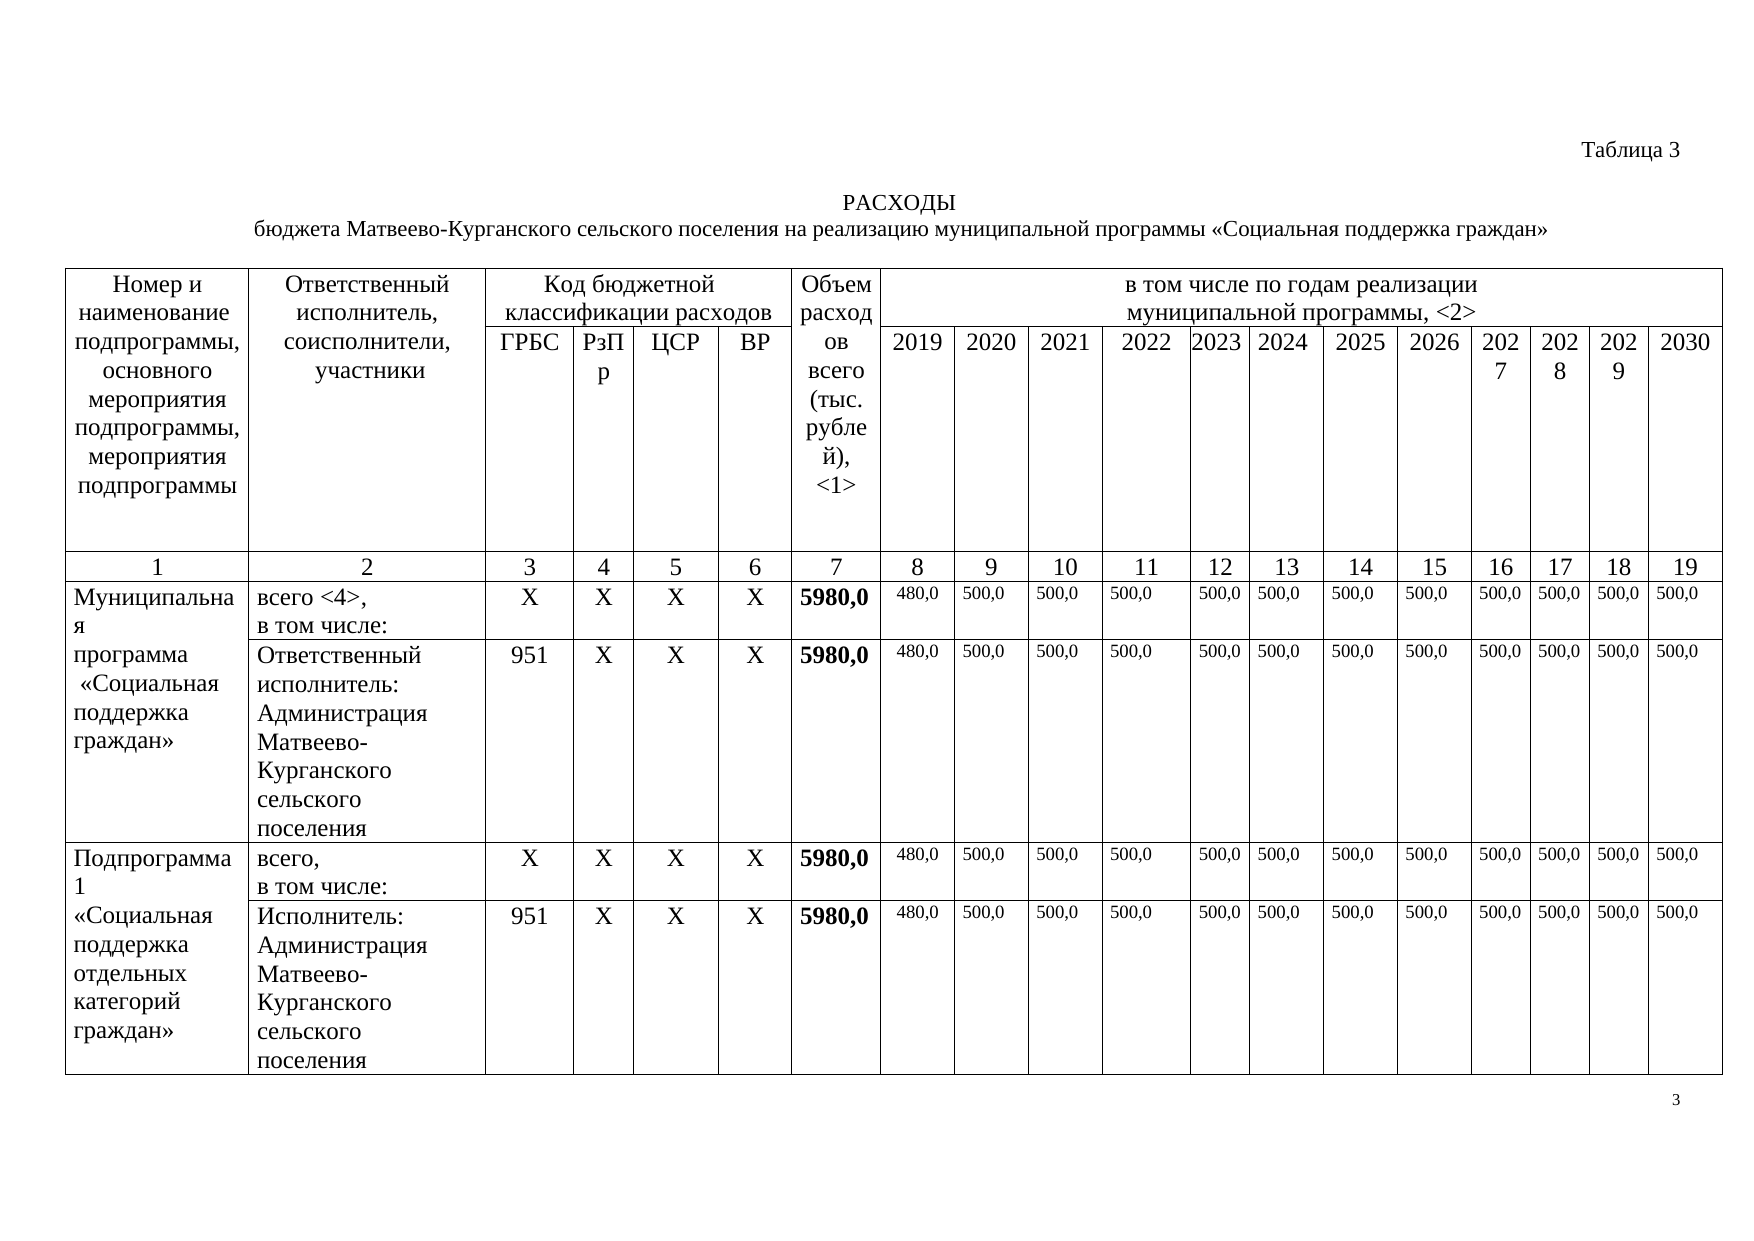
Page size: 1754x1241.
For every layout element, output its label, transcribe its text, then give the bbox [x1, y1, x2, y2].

table_cell 17 [1531, 552, 1589, 581]
table_cell 16 [1472, 552, 1530, 581]
table_cell 500,0 [1250, 640, 1323, 842]
table_cell 2025 [1324, 327, 1397, 551]
table_cell 2026 [1398, 327, 1471, 551]
table_cell 2028 [1531, 327, 1589, 551]
table_cell 500,0 [1191, 901, 1249, 1074]
table_header в том числе по годам реализации муниципальной программы, <2> [881, 269, 1722, 326]
table_cell 5 [634, 552, 718, 581]
table_cell X [574, 901, 633, 1074]
table_cell 4 [574, 552, 633, 581]
table_cell 15 [1398, 552, 1471, 581]
table_cell 7 [792, 552, 880, 581]
table_cell ГРБС [486, 327, 573, 551]
table_cell 2020 [955, 327, 1028, 551]
table_cell всего, в том числе: [249, 843, 485, 900]
table_cell 500,0 [1250, 901, 1323, 1074]
table_cell 13 [1250, 552, 1323, 581]
table_cell 500,0 [1029, 901, 1102, 1074]
table_cell 500,0 [1649, 640, 1722, 842]
table_cell 480,0 [881, 843, 954, 900]
table_cell Исполнитель: Администрация Матвеево-Курганского сельского поселения [249, 901, 485, 1074]
table_cell 500,0 [1324, 843, 1397, 900]
table_cell 10 [1029, 552, 1102, 581]
table_cell 500,0 [1029, 843, 1102, 900]
table_cell 500,0 [1531, 582, 1589, 639]
table_cell 500,0 [955, 582, 1028, 639]
table_cell 500,0 [1590, 843, 1648, 900]
table_cell X [574, 582, 633, 639]
table_cell X [719, 901, 791, 1074]
table_cell Ответственный исполнитель: Администрация Матвеево-Курганского сельского поселения [249, 640, 485, 842]
table_cell Подпрограмма 1 «Социальная поддержка отдельных категорий граждан» [66, 843, 248, 1074]
table_cell 500,0 [1649, 901, 1722, 1074]
table_cell 8 [881, 552, 954, 581]
table_cell 500,0 [1191, 640, 1249, 842]
table_cell 1 [66, 552, 248, 581]
table_cell 14 [1324, 552, 1397, 581]
table_cell 500,0 [1649, 843, 1722, 900]
table_cell 2027 [1472, 327, 1530, 551]
table_cell 2019 [881, 327, 954, 551]
table_cell 500,0 [1590, 901, 1648, 1074]
table_cell 500,0 [1324, 901, 1397, 1074]
table_cell 480,0 [881, 901, 954, 1074]
table_cell 500,0 [1531, 901, 1589, 1074]
table_cell ВР [719, 327, 791, 551]
table_cell 500,0 [1103, 640, 1190, 842]
table_cell 5980,0 [792, 901, 880, 1074]
table_header Ответственный исполнитель, соисполнители, участники [249, 269, 485, 551]
table_cell 500,0 [1191, 582, 1249, 639]
table_cell X [719, 582, 791, 639]
table_cell X [719, 843, 791, 900]
table_cell 500,0 [955, 901, 1028, 1074]
table_cell 500,0 [1250, 843, 1323, 900]
table_cell 500,0 [1590, 582, 1648, 639]
table_cell 951 [486, 901, 573, 1074]
table_cell 500,0 [1191, 843, 1249, 900]
table_cell 2023 [1191, 327, 1249, 551]
table_cell 2021 [1029, 327, 1102, 551]
table_cell 500,0 [1398, 901, 1471, 1074]
table_header Номер и наименование подпрограммы, основного мероприятия подпрограммы, мероприятия подпрограммы [66, 269, 248, 551]
table_cell X [634, 901, 718, 1074]
table_cell 500,0 [1649, 582, 1722, 639]
text РАСХОДЫ [118, 188, 1680, 215]
table_cell 2 [249, 552, 485, 581]
table_cell ЦСР [634, 327, 718, 551]
table_cell 500,0 [1472, 843, 1530, 900]
table_cell 500,0 [1250, 582, 1323, 639]
table_cell X [634, 582, 718, 639]
table_cell 500,0 [1103, 582, 1190, 639]
table_cell 12 [1191, 552, 1249, 581]
table_cell 500,0 [1398, 640, 1471, 842]
table_cell X [574, 640, 633, 842]
table_cell 951 [486, 640, 573, 842]
table_cell 500,0 [1029, 582, 1102, 639]
table_cell 500,0 [1531, 640, 1589, 842]
table_cell 2022 [1103, 327, 1190, 551]
table_cell Муниципальная программа «Социальная поддержка граждан» [66, 582, 248, 842]
table_cell X [634, 640, 718, 842]
table_cell 2029 [1590, 327, 1648, 551]
table_cell X [486, 582, 573, 639]
table_cell 2030 [1649, 327, 1722, 551]
table_cell 500,0 [1324, 640, 1397, 842]
table_cell РзПр [574, 327, 633, 551]
table_cell всего <4>, в том числе: [249, 582, 485, 639]
table_cell 2024 [1250, 327, 1323, 551]
text бюджета Матвеево-Курганского сельского поселения на реализацию муниципальной программы «Социальная поддержка граждан» [118, 215, 1680, 241]
table_cell 500,0 [955, 843, 1028, 900]
table_cell 500,0 [1590, 640, 1648, 842]
table_cell 500,0 [1103, 901, 1190, 1074]
table_cell 6 [719, 552, 791, 581]
table_cell X [574, 843, 633, 900]
table_cell 500,0 [1398, 582, 1471, 639]
table_cell 480,0 [881, 640, 954, 842]
table_cell 500,0 [1472, 901, 1530, 1074]
table_cell 5980,0 [792, 640, 880, 842]
table_cell 500,0 [1472, 582, 1530, 639]
table_cell 11 [1103, 552, 1190, 581]
table_header Код бюджетной классификации расходов [486, 269, 791, 326]
table_cell 18 [1590, 552, 1648, 581]
table_cell 480,0 [881, 582, 954, 639]
table_cell 500,0 [1103, 843, 1190, 900]
table_cell X [719, 640, 791, 842]
table_cell 500,0 [1029, 640, 1102, 842]
text Таблица 3 [118, 136, 1680, 162]
table_cell 500,0 [955, 640, 1028, 842]
table_cell 500,0 [1531, 843, 1589, 900]
table_cell 500,0 [1472, 640, 1530, 842]
table_cell 19 [1649, 552, 1722, 581]
table_cell 9 [955, 552, 1028, 581]
table_cell X [486, 843, 573, 900]
table_cell 500,0 [1398, 843, 1471, 900]
table_header Объем расходов всего (тыс. рублей), <1> [792, 269, 880, 551]
table_cell 5980,0 [792, 843, 880, 900]
table_cell X [634, 843, 718, 900]
table_cell 500,0 [1324, 582, 1397, 639]
table_cell 3 [486, 552, 573, 581]
table_cell 5980,0 [792, 582, 880, 639]
